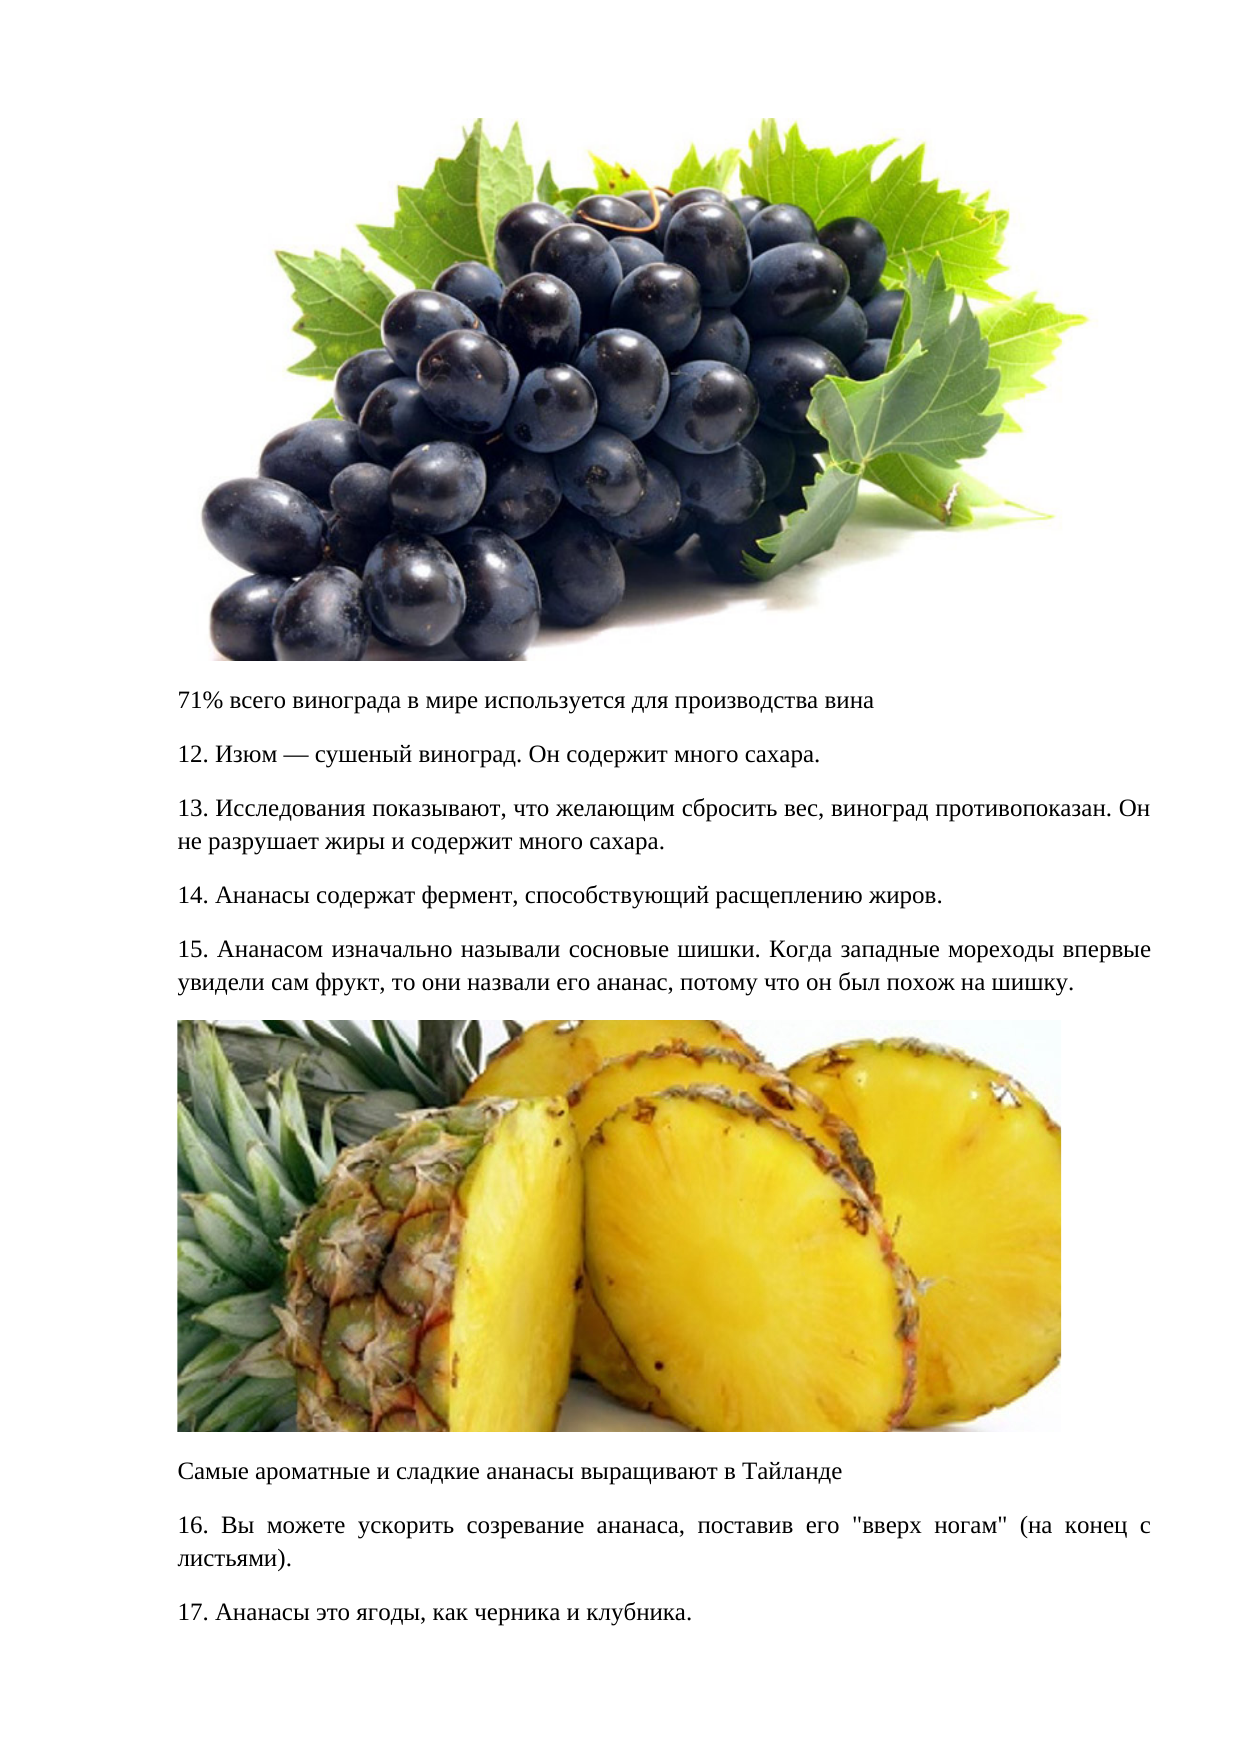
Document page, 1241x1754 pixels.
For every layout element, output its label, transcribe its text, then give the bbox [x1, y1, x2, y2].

text 16. Вы можете ускорить созревание ананаса, поставив его "вверх ногам" (на конец с листьями). [177, 1510, 1152, 1572]
text 15. Ананасом изначально называли сосновые шишки. Когда западные мореходы впервые увидели сам фрукт, то они назвали его ананас, потому что он был похож на шишку. [177, 934, 1152, 996]
text 12. Изюм — сушеный виноград. Он содержит много сахара. [177, 739, 1152, 768]
text Самые ароматные и сладкие ананасы выращивают в Тайланде [177, 1456, 1152, 1485]
picture [177, 118, 1099, 661]
text 17. Ананасы это ягоды, как черника и клубника. [177, 1597, 1152, 1626]
picture [177, 1020, 1062, 1432]
text 14. Ананасы содержат фермент, способствующий расщеплению жиров. [177, 880, 1152, 909]
text 71% всего винограда в мире используется для производства вина [177, 685, 1152, 714]
text 13. Исследования показывают, что желающим сбросить вес, виноград противопоказан. Он не разрушает жиры и содержит много сахара. [177, 793, 1152, 855]
